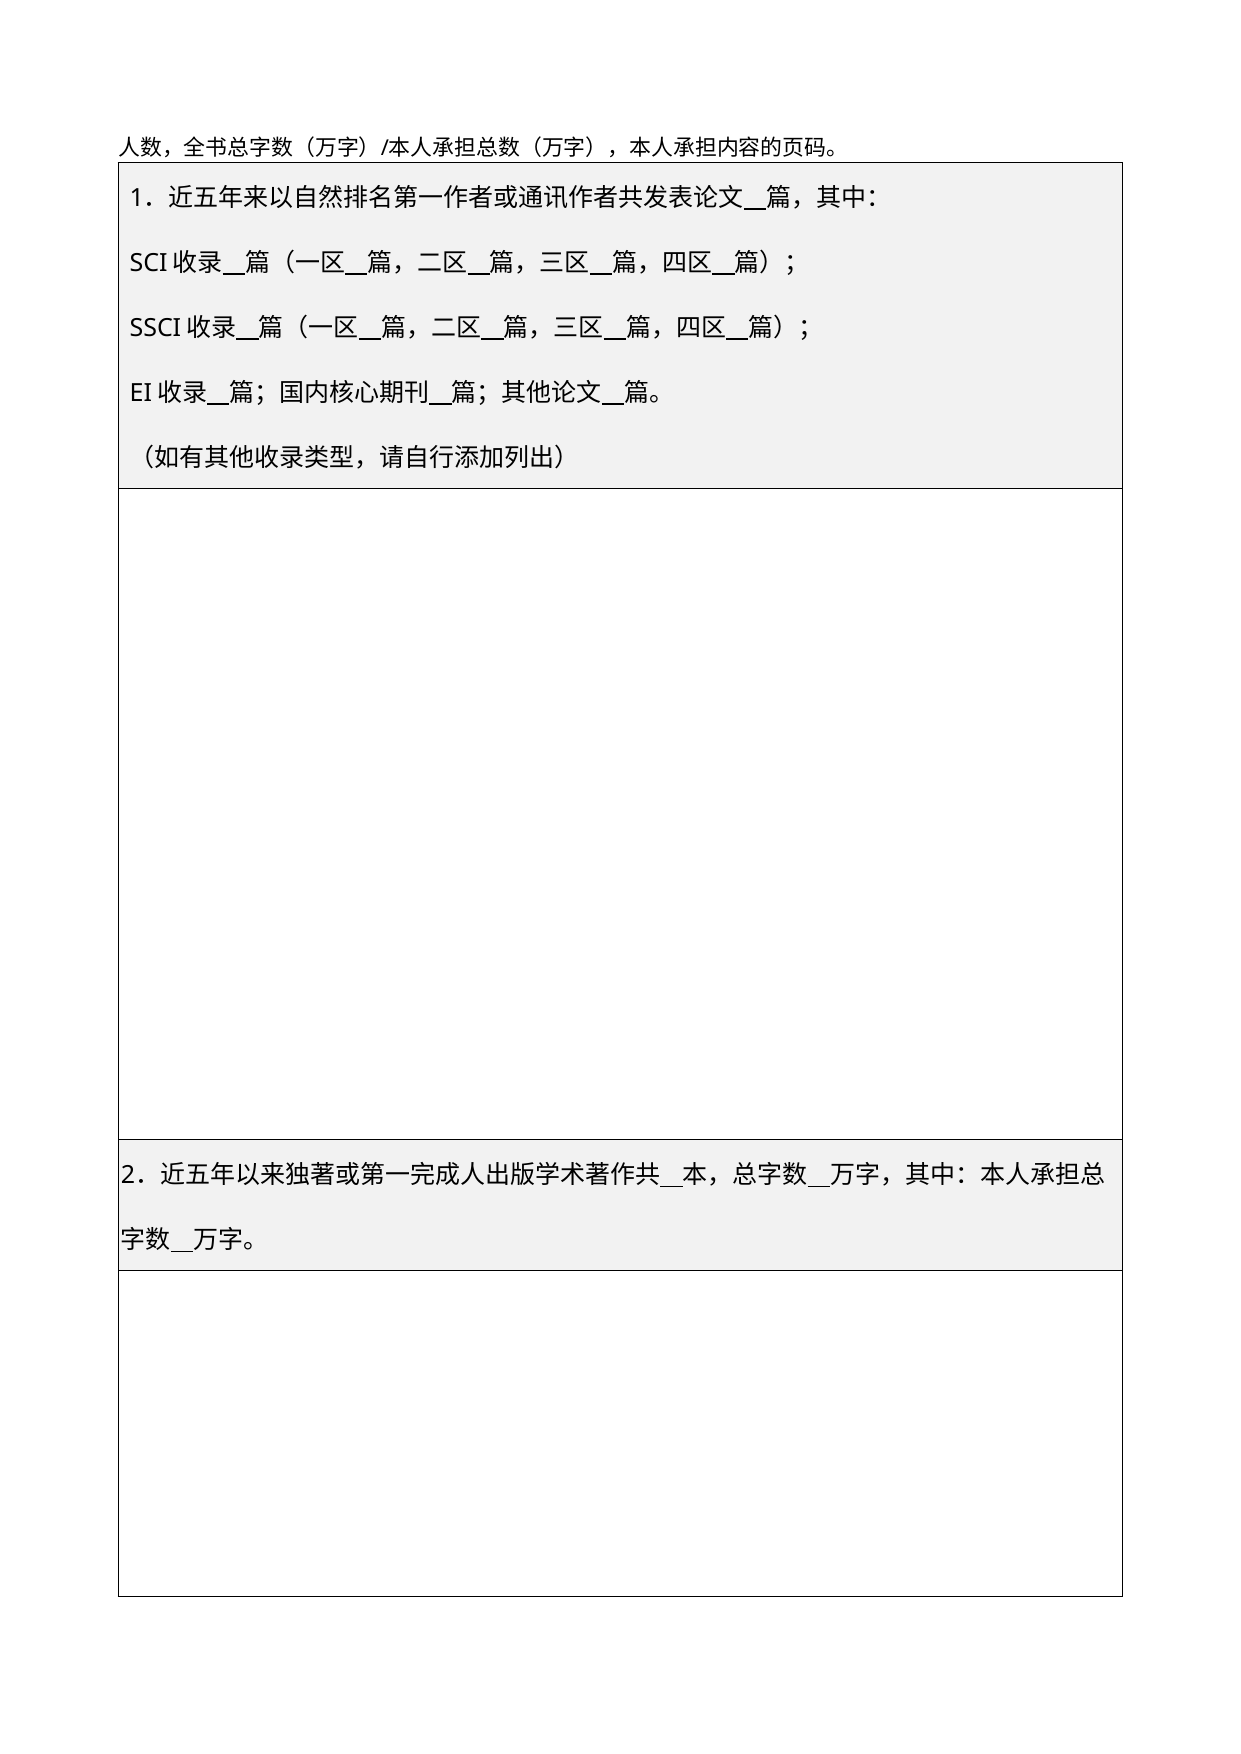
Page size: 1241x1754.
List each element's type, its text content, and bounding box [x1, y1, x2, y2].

table_header 1．近五年来以自然排名第一作者或通讯作者共发表论文 篇，其中： SCI收录 篇（一区 篇，二区 篇，三区 篇，四区 篇）； SSCI收录 篇（一区 篇，二区 篇，三区 篇，四区 篇）； EI收录 篇；国内核心期刊 篇；其他论文 篇。 （如有其他收录类型，请自行添加列出） [119, 163, 1122, 488]
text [118, 129, 1122, 162]
table_cell [119, 489, 1122, 1139]
table_cell 2．近五年以来独著或第一完成人出版学术著作共 本，总字数 万字，其中：本人承担总字数 万字。 [119, 1140, 1122, 1270]
table_cell [119, 1271, 1122, 1596]
